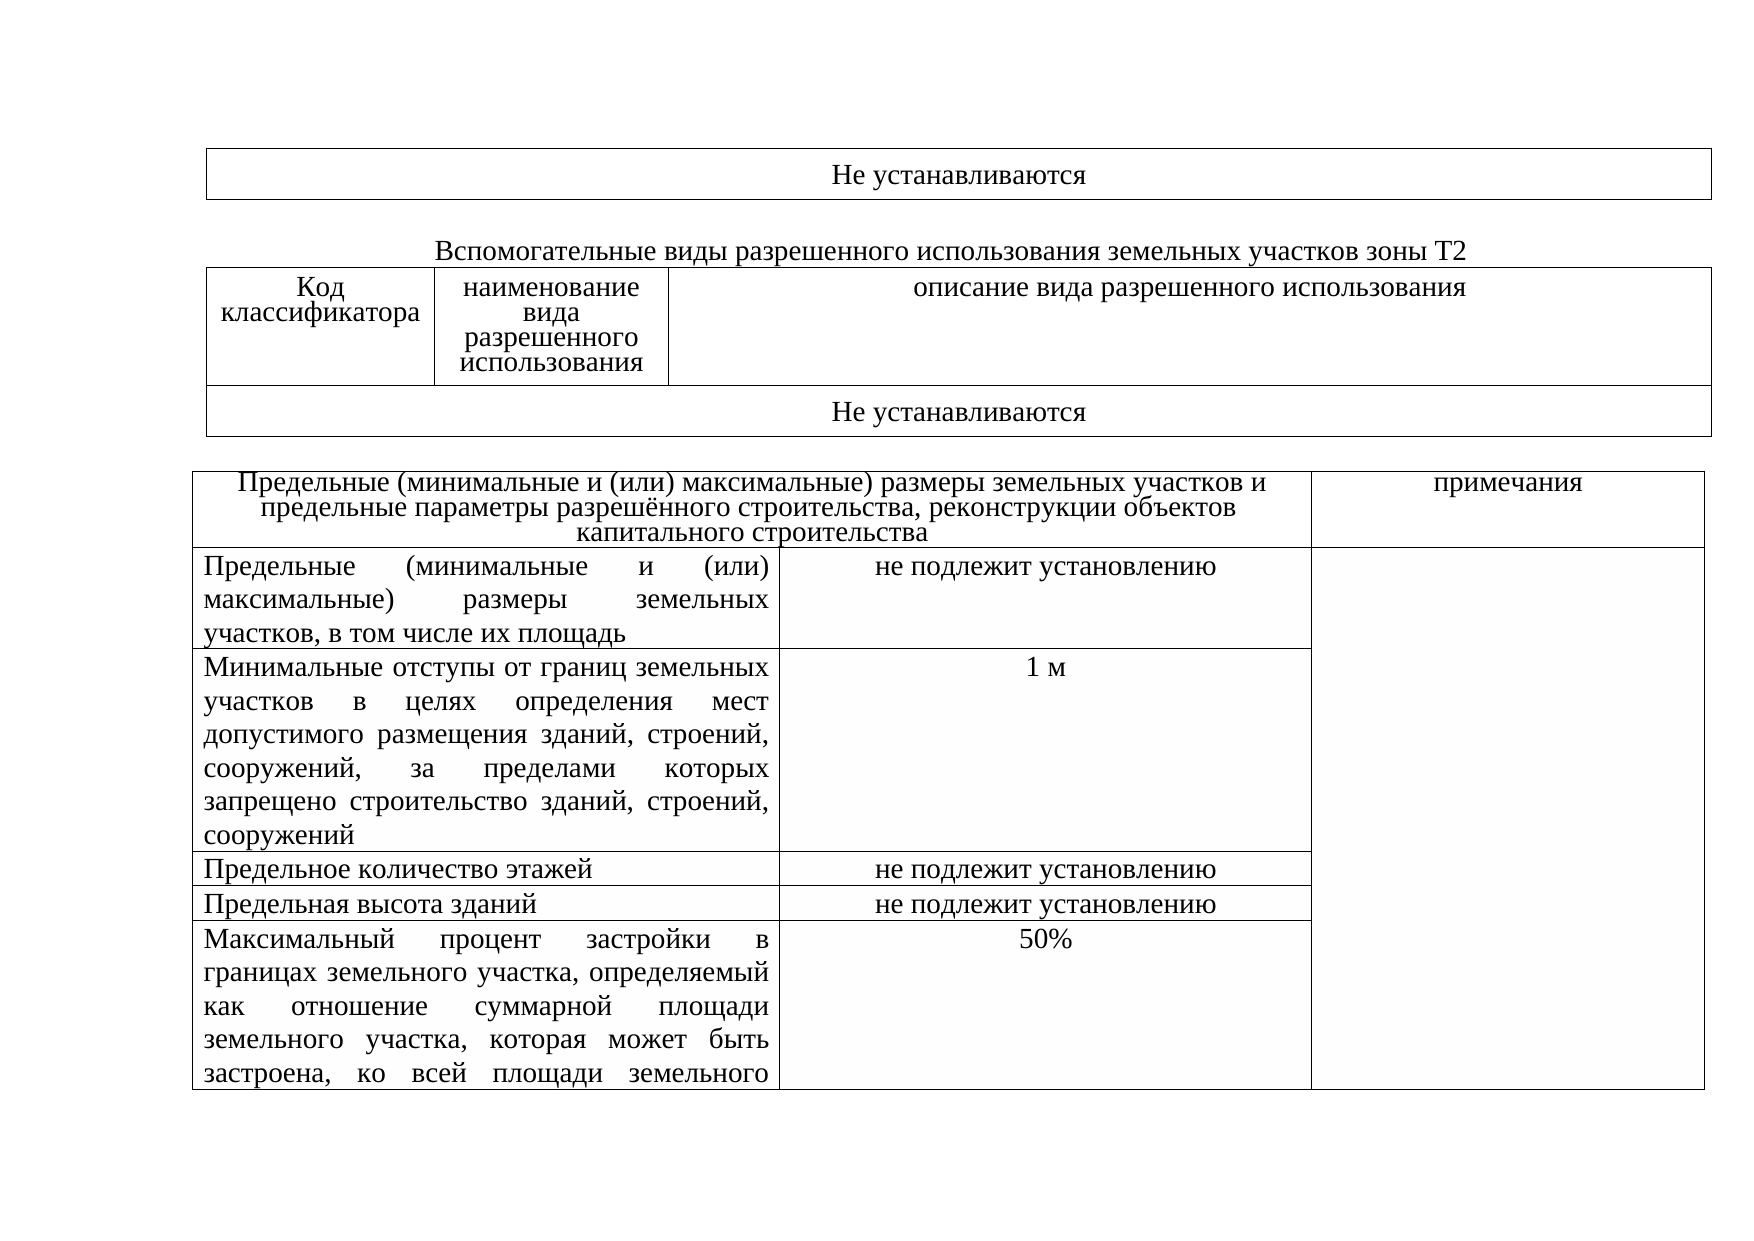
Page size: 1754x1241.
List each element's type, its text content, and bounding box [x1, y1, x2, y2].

text Вспомогательные виды разрешенного использования земельных участков зоны Т2 [207, 233, 1695, 267]
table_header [435, 268, 668, 385]
table_header примечания [1312, 472, 1704, 547]
table_cell [1312, 548, 1704, 1088]
table_cell Минимальные отступы от границ земельных участков в целях определения мест допустимого размещения зданий, строений, сооружений, за пределами которых запрещено строительство зданий, строений, сооружений [193, 649, 779, 851]
table_cell 1 м [780, 649, 1311, 851]
table_cell не подлежит установлению [780, 852, 1311, 885]
table_header Предельные (минимальные и (или) максимальные) размеры земельных участков и предельные параметры разрешённого строительства, реконструкции объектов капитального строительства [193, 472, 1311, 547]
table_cell 50% [780, 921, 1311, 1088]
table_cell Не устанавливаются [207, 149, 1711, 199]
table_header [669, 268, 1711, 385]
table_cell Предельная высота зданий [193, 886, 779, 920]
table_cell Не устанавливаются [207, 386, 1711, 436]
table_header Код классификатора [207, 268, 434, 385]
table_cell Предельные (минимальные и (или) максимальные) размеры земельных участков, в том числе их площадь [193, 548, 779, 648]
table_cell не подлежит установлению [780, 548, 1311, 648]
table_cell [193, 921, 779, 1088]
table_cell Предельное количество этажей [193, 852, 779, 885]
table_cell не подлежит установлению [780, 886, 1311, 920]
